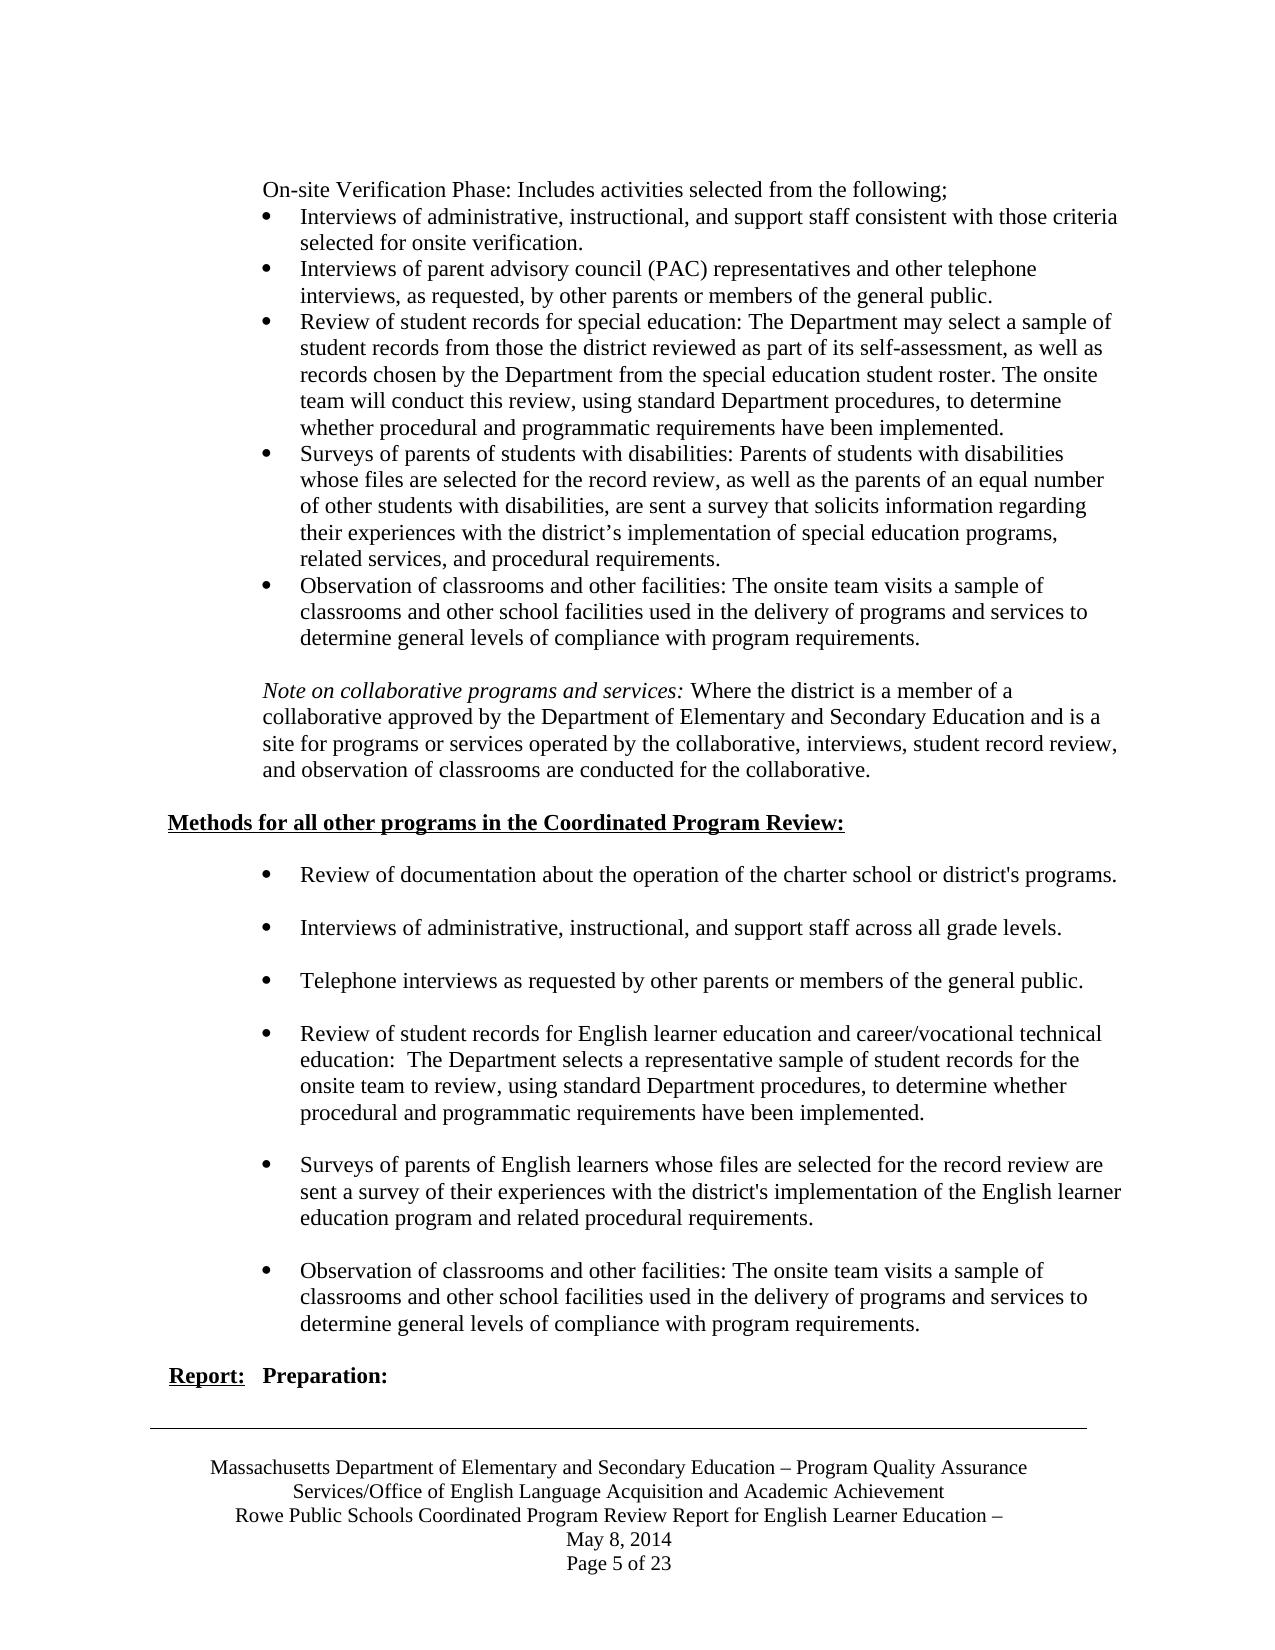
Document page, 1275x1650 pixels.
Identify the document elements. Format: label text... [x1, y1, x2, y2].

list Interviews of administrative, instructional, and support staff consistent with those criteria selected for onsite verification. [262, 203, 1125, 255]
text Methods for all other programs in the Coordinated Program Review: [150, 809, 1125, 835]
text Note on collaborative programs and services: Where the district is a member of a collaborative approved by the Department of Elementary and Secondary Education and is a site for programs or services operated by the collaborative, interviews, student record review, and observation of classrooms are conducted for the collaborative. [262, 677, 1125, 782]
list Review of documentation about the operation of the charter school or district's programs. [262, 862, 1125, 888]
text On-site Verification Phase: Includes activities selected from the following; [262, 176, 1125, 203]
list Review of student records for special education: The Department may select a sample of student records from those the district reviewed as part of its self-assessment, as well as records chosen by the Department from the special education student roster. The onsite team will conduct this review, using standard Department procedures, to determine whether procedural and programmatic requirements have been implemented. [262, 308, 1125, 440]
text Report: Preparation: [169, 1362, 1125, 1389]
list Telephone interviews as requested by other parents or members of the general public. [262, 967, 1125, 993]
list Surveys of parents of students with disabilities: Parents of students with disabilities whose files are selected for the record review, as well as the parents of an equal number of other students with disabilities, are sent a survey that solicits information regarding their experiences with the district’s implementation of special education programs, related services, and procedural requirements. [262, 440, 1125, 572]
list Observation of classrooms and other facilities: The onsite team visits a sample of classrooms and other school facilities used in the delivery of programs and services to determine general levels of compliance with program requirements. [262, 572, 1125, 651]
list Interviews of administrative, instructional, and support staff across all grade levels. [262, 914, 1125, 941]
list Observation of classrooms and other facilities: The onsite team visits a sample of classrooms and other school facilities used in the delivery of programs and services to determine general levels of compliance with program requirements. [262, 1257, 1125, 1336]
list Surveys of parents of English learners whose files are selected for the record review are sent a survey of their experiences with the district's implementation of the English learner education program and related procedural requirements. [262, 1151, 1125, 1231]
list Review of student records for English learner education and career/vocational technical education: The Department selects a representative sample of student records for the onsite team to review, using standard Department procedures, to determine whether procedural and programmatic requirements have been implemented. [262, 1020, 1125, 1125]
list Interviews of parent advisory council (PAC) representatives and other telephone interviews, as requested, by other parents or members of the general public. [262, 255, 1125, 308]
